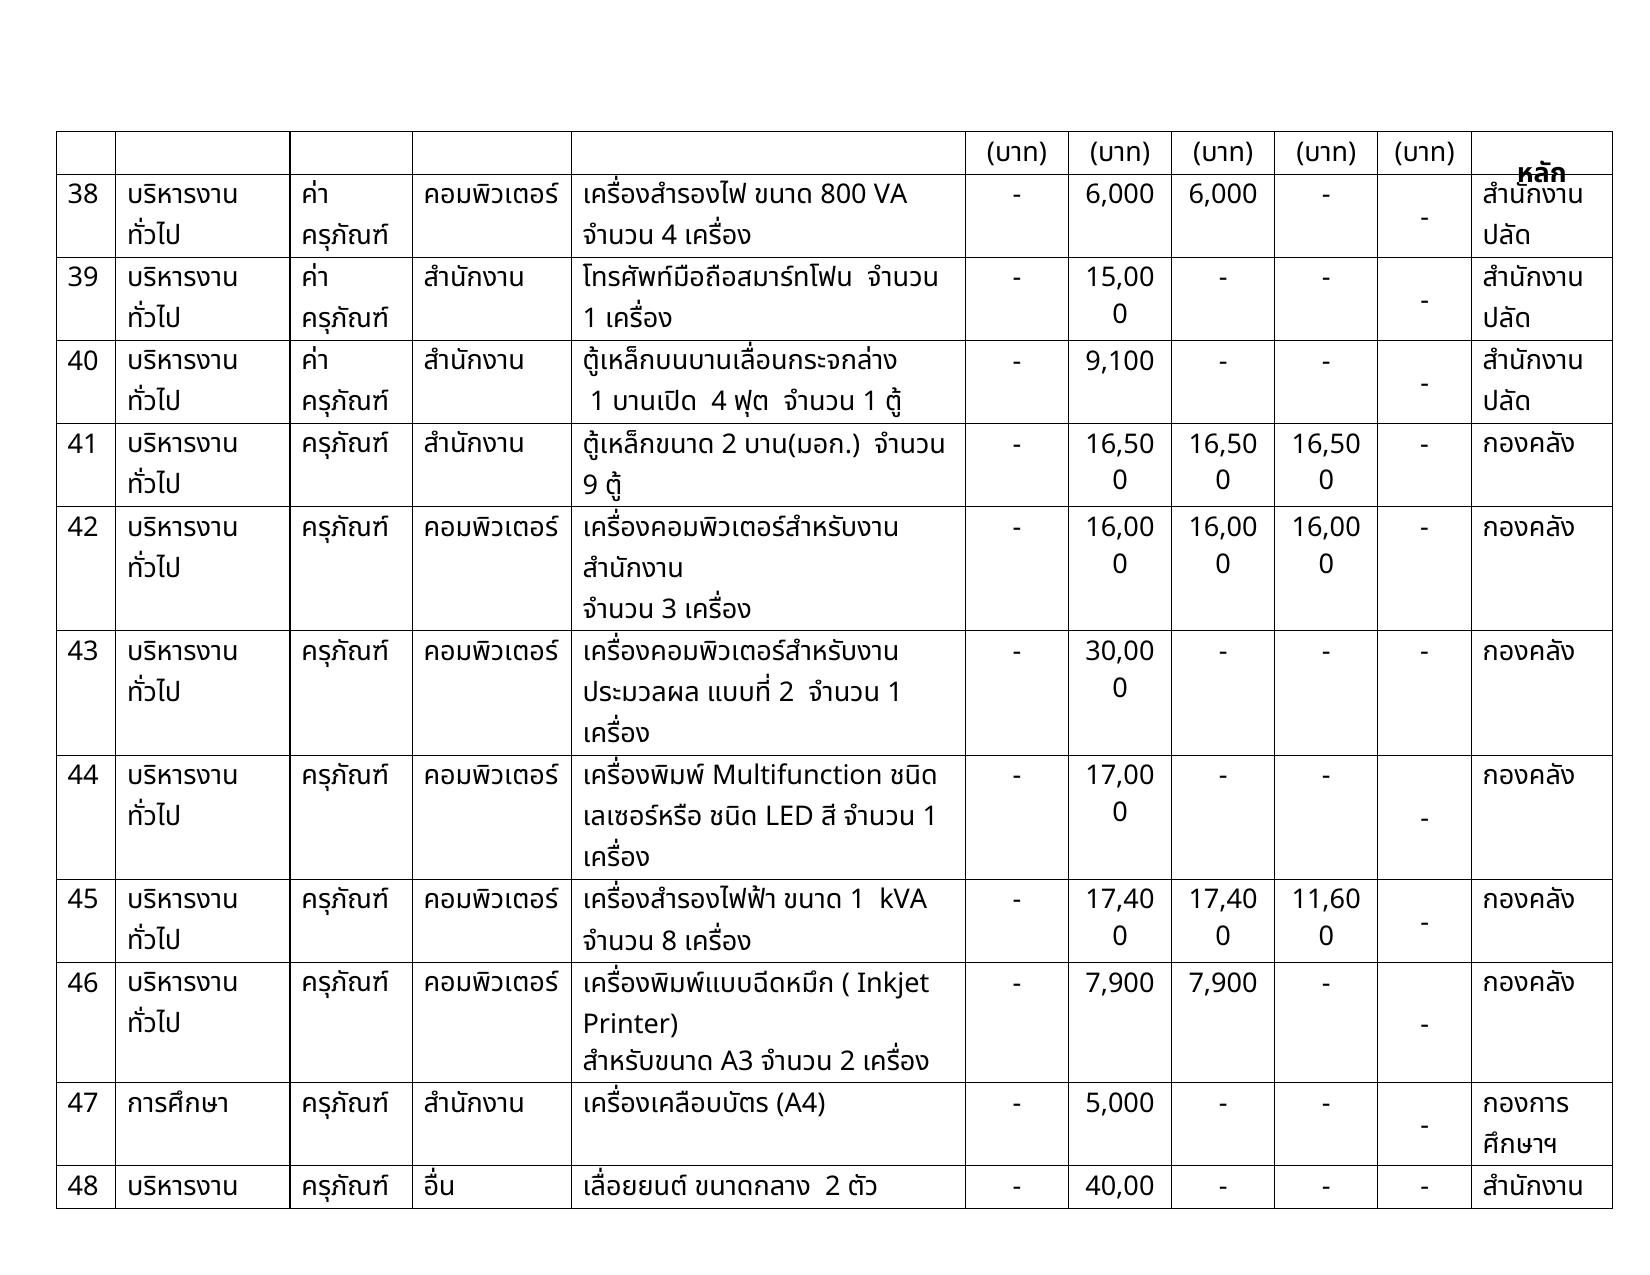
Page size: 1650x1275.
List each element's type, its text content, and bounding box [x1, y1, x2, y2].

table_cell สำนักงาน [413, 1083, 571, 1165]
table_cell - [1378, 631, 1471, 754]
table_cell สำนักงาน [413, 258, 571, 340]
table_cell กองคลัง [1472, 756, 1612, 879]
table_cell 16,000 [1172, 507, 1274, 630]
table_cell สำนักงาน [413, 424, 571, 506]
table_cell - [966, 424, 1068, 506]
table_cell 16,000 [1069, 507, 1171, 630]
table_cell - [1378, 1166, 1471, 1207]
table_cell สำนักงาน [413, 341, 571, 423]
table_cell 6,000 [1069, 175, 1171, 257]
table_cell - [1378, 424, 1471, 506]
table_cell 2564 (บาท) [1275, 132, 1377, 173]
table_cell - [1172, 1083, 1274, 1165]
table_cell เครื่องสำรองไฟ ขนาด 800 VA จำนวน 4 เครื่อง [572, 175, 965, 257]
table_cell - [1275, 1166, 1377, 1207]
table_cell 40 [57, 341, 115, 423]
table_cell ค่าครุภัณฑ์ [291, 258, 412, 340]
table_cell - [966, 1166, 1068, 1207]
table_cell บริหารงานทั่วไป [116, 756, 289, 879]
table_cell 2562 (บาท) [1069, 132, 1171, 173]
table_cell บริหารงานทั่วไป [116, 631, 289, 754]
table_cell 16,500 [1069, 424, 1171, 506]
table_cell ค่าครุภัณฑ์ [291, 341, 412, 423]
table_cell สำนักงานปลัด [1472, 341, 1612, 423]
table_cell สำนักงานปลัด [1472, 258, 1612, 340]
table_cell กองคลัง [1472, 507, 1612, 630]
table_cell สำนักงานปลัด [1472, 175, 1612, 257]
table_cell คอมพิวเตอร์ [413, 756, 571, 879]
table_cell 15,000 [1069, 258, 1171, 340]
table_cell - [966, 756, 1068, 879]
table_cell - [1275, 341, 1377, 423]
table_cell บริหารงานทั่วไป [116, 341, 289, 423]
table_cell - [1172, 631, 1274, 754]
table_cell ตู้เหล็กขนาด 2 บาน(มอก.) จำนวน 9 ตู้ [572, 424, 965, 506]
table_cell เครื่องเคลือบบัตร (A4) [572, 1083, 965, 1165]
table_cell 41 [57, 424, 115, 506]
table_cell กองคลัง [1472, 880, 1612, 962]
table_cell 17,000 [1069, 756, 1171, 879]
table_cell ครุภัณฑ์ [291, 507, 412, 630]
table_cell - [1378, 341, 1471, 423]
table_cell คอมพิวเตอร์ [413, 507, 571, 630]
table_cell 2561 (บาท) [966, 132, 1068, 173]
table_cell บริหารงานทั่วไป [116, 424, 289, 506]
table_cell - [966, 175, 1068, 257]
table_cell 6,000 [1172, 175, 1274, 257]
table_cell - [1172, 258, 1274, 340]
table_cell บริหารงานทั่วไป [116, 1166, 289, 1207]
table_cell โทรศัพท์มือถือสมาร์ทโฟน จำนวน 1 เครื่อง [572, 258, 965, 340]
table_cell - [966, 1083, 1068, 1165]
table_cell 47 [57, 1083, 115, 1165]
table_cell ครุภัณฑ์ [291, 880, 412, 962]
table_cell 5,000 [1069, 1083, 1171, 1165]
table_cell กองคลัง [1472, 424, 1612, 506]
table_cell 40,000 [1069, 1166, 1171, 1207]
table_cell ครุภัณฑ์ [291, 963, 412, 1082]
table_cell 16,000 [1275, 507, 1377, 630]
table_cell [572, 1166, 965, 1207]
table_cell - [966, 880, 1068, 962]
table_cell - [1378, 880, 1471, 962]
table_cell 30,000 [1069, 631, 1171, 754]
table_cell สำนักงานปลัด [1472, 1166, 1612, 1207]
table_cell - [1378, 175, 1471, 257]
table_cell ครุภัณฑ์ [291, 1083, 412, 1165]
table_cell - [1172, 1166, 1274, 1207]
table_cell 17,400 [1172, 880, 1274, 962]
table_cell ครุภัณฑ์ [291, 631, 412, 754]
table_cell 11,600 [1275, 880, 1377, 962]
table_cell ครุภัณฑ์ [291, 1166, 412, 1207]
table_cell 48 [57, 1166, 115, 1207]
table_cell คอมพิวเตอร์ [413, 963, 571, 1082]
table_cell 39 [57, 258, 115, 340]
table_cell 2565 (บาท) [1378, 132, 1471, 173]
table_cell คอมพิวเตอร์ [413, 631, 571, 754]
table_cell กองคลัง [1472, 963, 1612, 1082]
table_cell บริหารงานทั่วไป [116, 880, 289, 962]
table_cell กองการศึกษาฯ [1472, 1083, 1612, 1165]
table_cell - [966, 963, 1068, 1082]
table_cell เครื่องคอมพิวเตอร์สำหรับงานสำนักงาน จำนวน 3 เครื่อง [572, 507, 965, 630]
table_cell - [966, 507, 1068, 630]
table_cell 16,500 [1172, 424, 1274, 506]
table_cell - [966, 258, 1068, 340]
table_cell เครื่องพิมพ์แบบฉีดหมึก ( Inkjet Printer) สำหรับขนาด A3 จำนวน 2 เครื่อง [572, 963, 965, 1082]
table_cell ตู้เหล็กบนบานเลื่อนกระจกล่าง 1 บานเปิด 4 ฟุต จำนวน 1 ตู้ [572, 341, 965, 423]
table_cell 44 [57, 756, 115, 879]
table_cell การศึกษา [116, 1083, 289, 1165]
table_cell - [1378, 1083, 1471, 1165]
table_cell - [1378, 507, 1471, 630]
table_cell 46 [57, 963, 115, 1082]
table_cell - [966, 341, 1068, 423]
table_cell - [1275, 631, 1377, 754]
table_cell - [1378, 756, 1471, 879]
table_cell 2563 (บาท) [1172, 132, 1274, 173]
table_cell - [1172, 341, 1274, 423]
table_cell คอมพิวเตอร์ [413, 880, 571, 962]
table_cell 17,400 [1069, 880, 1171, 962]
table_cell อื่น [413, 1166, 571, 1207]
table_cell - [1275, 258, 1377, 340]
table_cell - [1378, 963, 1471, 1082]
table_cell - [1275, 1083, 1377, 1165]
table_cell บริหารงานทั่วไป [116, 258, 289, 340]
table_cell - [1172, 756, 1274, 879]
table_cell ครุภัณฑ์ [291, 424, 412, 506]
table_cell 7,900 [1172, 963, 1274, 1082]
table_cell บริหารงานทั่วไป [116, 175, 289, 257]
table_cell 43 [57, 631, 115, 754]
table_cell 42 [57, 507, 115, 630]
table_cell - [1275, 963, 1377, 1082]
table_cell ค่าครุภัณฑ์ [291, 175, 412, 257]
table_cell - [1275, 175, 1377, 257]
table_cell 7,900 [1069, 963, 1171, 1082]
table_cell 9,100 [1069, 341, 1171, 423]
table_cell - [1275, 756, 1377, 879]
table_cell เครื่องสำรองไฟฟ้า ขนาด 1 kVA จำนวน 8 เครื่อง [572, 880, 965, 962]
table_cell เครื่องคอมพิวเตอร์สำหรับงานประมวลผล แบบที่ 2 จำนวน 1 เครื่อง [572, 631, 965, 754]
table_cell - [966, 631, 1068, 754]
table_cell 45 [57, 880, 115, 962]
table_cell คอมพิวเตอร์ [413, 175, 571, 257]
table_cell ครุภัณฑ์ [291, 756, 412, 879]
table_cell บริหารงานทั่วไป [116, 507, 289, 630]
table_cell 16,500 [1275, 424, 1377, 506]
table_cell บริหารงานทั่วไป [116, 963, 289, 1082]
table_cell 38 [57, 175, 115, 257]
table_cell - [1378, 258, 1471, 340]
table_cell เครื่องพิมพ์ Multifunction ชนิดเลเซอร์หรือ ชนิด LED สี จำนวน 1 เครื่อง [572, 756, 965, 879]
table_cell กองคลัง [1472, 631, 1612, 754]
